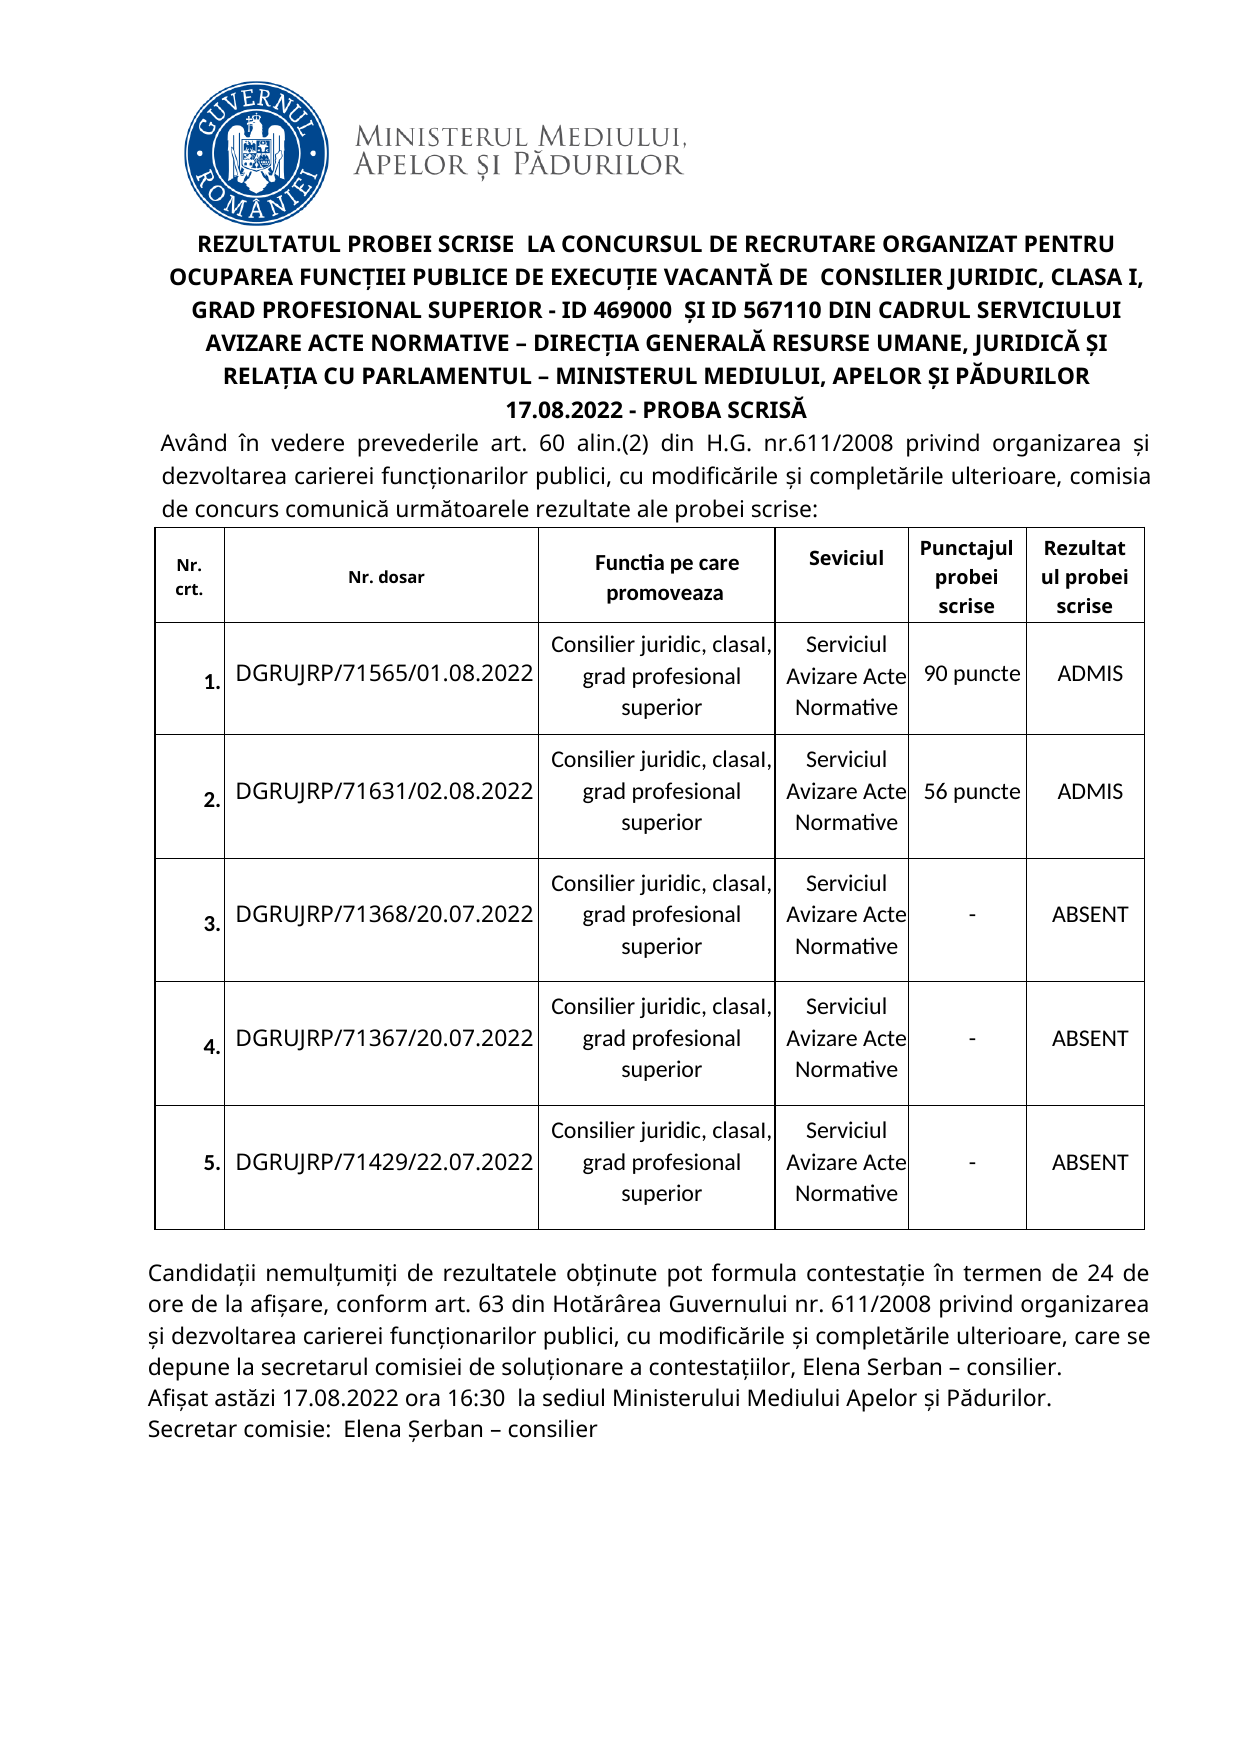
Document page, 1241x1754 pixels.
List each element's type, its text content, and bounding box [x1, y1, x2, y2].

table_cell [156, 735, 224, 858]
table_cell [156, 982, 224, 1104]
table_cell Serviciul Avizare Acte Normative [776, 735, 908, 858]
table_header Nr. crt. [156, 528, 224, 622]
table_cell DGRUJRP/71631/02.08.2022 [225, 735, 538, 858]
table_cell [156, 859, 224, 981]
table_cell ABSENT [1027, 982, 1144, 1104]
picture [181, 78, 713, 226]
table_cell ADMIS [1027, 735, 1144, 858]
table_header Seviciul [776, 528, 908, 622]
table_cell Serviciul Avizare Acte Normative [776, 859, 908, 981]
text Candidaţii nemulţumiţi de rezultatele obţinute pot formula contestaţie în termen de 24 de ore de la afişare, conform art. 63 din Hotărârea Guvernului nr. 611/2008 privind organizarea şi dezvoltarea carierei funcţionarilor publici, cu modificările și completările ulterioare, care se depune la secretarul comisiei de soluţionare a contestaţiilor, Elena Serban – consilier. [148, 1257, 1152, 1382]
table_cell ABSENT [1027, 1106, 1144, 1229]
table_cell [156, 1106, 224, 1229]
table_cell Consilier juridic, clasaI, grad profesional superior [539, 623, 774, 734]
table_header Nr. dosar [225, 528, 538, 622]
table_cell 56 puncte [909, 735, 1026, 858]
table_cell - [909, 859, 1026, 981]
table_cell Serviciul Avizare Acte Normative [776, 1106, 908, 1229]
table_cell DGRUJRP/71565/01.08.2022 [225, 623, 538, 734]
table_cell Consilier juridic, clasaI, grad profesional superior [539, 859, 774, 981]
table_cell DGRUJRP/71367/20.07.2022 [225, 982, 538, 1104]
table_cell - [909, 1106, 1026, 1229]
table_cell 90 puncte [909, 623, 1026, 734]
table_header Functia pe care promoveaza [539, 528, 774, 622]
table_cell ADMIS [1027, 623, 1144, 734]
text REZULTATUL PROBEI SCRISE LA CONCURSUL DE RECRUTARE ORGANIZAT PENTRU OCUPAREA FUNCȚIEI PUBLICE DE EXECUȚIE VACANTĂ DE CONSILIER JURIDIC, CLASA I, GRAD PROFESIONAL SUPERIOR - ID 469000 ȘI ID 567110 DIN CADRUL SERVICIULUI AVIZARE ACTE NORMATIVE – DIRECȚIA GENERALĂ RESURSE UMANE, JURIDICĂ ȘI RELAȚIA CU PARLAMENTUL – MINISTERUL MEDIULUI, APELOR ȘI PĂDURILOR [160, 228, 1152, 392]
table_cell DGRUJRP/71429/22.07.2022 [225, 1106, 538, 1229]
table_cell Serviciul Avizare Acte Normative [776, 982, 908, 1104]
table_cell - [909, 982, 1026, 1104]
table_cell ABSENT [1027, 859, 1144, 981]
table_cell Consilier juridic, clasaI, grad profesional superior [539, 982, 774, 1104]
table_cell DGRUJRP/71368/20.07.2022 [225, 859, 538, 981]
text Având în vedere prevederile art. 60 alin.(2) din H.G. nr.611/2008 privind organizarea şi dezvoltarea carierei funcţionarilor publici, cu modificările și completările ulterioare, comisia de concurs comunică următoarele rezultate ale probei scrise: [160, 427, 1152, 524]
text 17.08.2022 - PROBA SCRISĂ [160, 394, 1152, 425]
text Afişat astăzi 17.08.2022 ora 16:30 la sediul Ministerului Mediului Apelor și Pădurilor. [148, 1382, 1152, 1413]
table_cell Consilier juridic, clasaI, grad profesional superior [539, 735, 774, 858]
text Secretar comisie: Elena Șerban – consilier [148, 1413, 1152, 1444]
table_cell [156, 623, 224, 734]
table_cell Consilier juridic, clasaI, grad profesional superior [539, 1106, 774, 1229]
table_header Rezultatul probei scrise [1027, 528, 1144, 622]
table_cell Serviciul Avizare Acte Normative [776, 623, 908, 734]
table_header Punctajul probei scrise [909, 528, 1026, 622]
